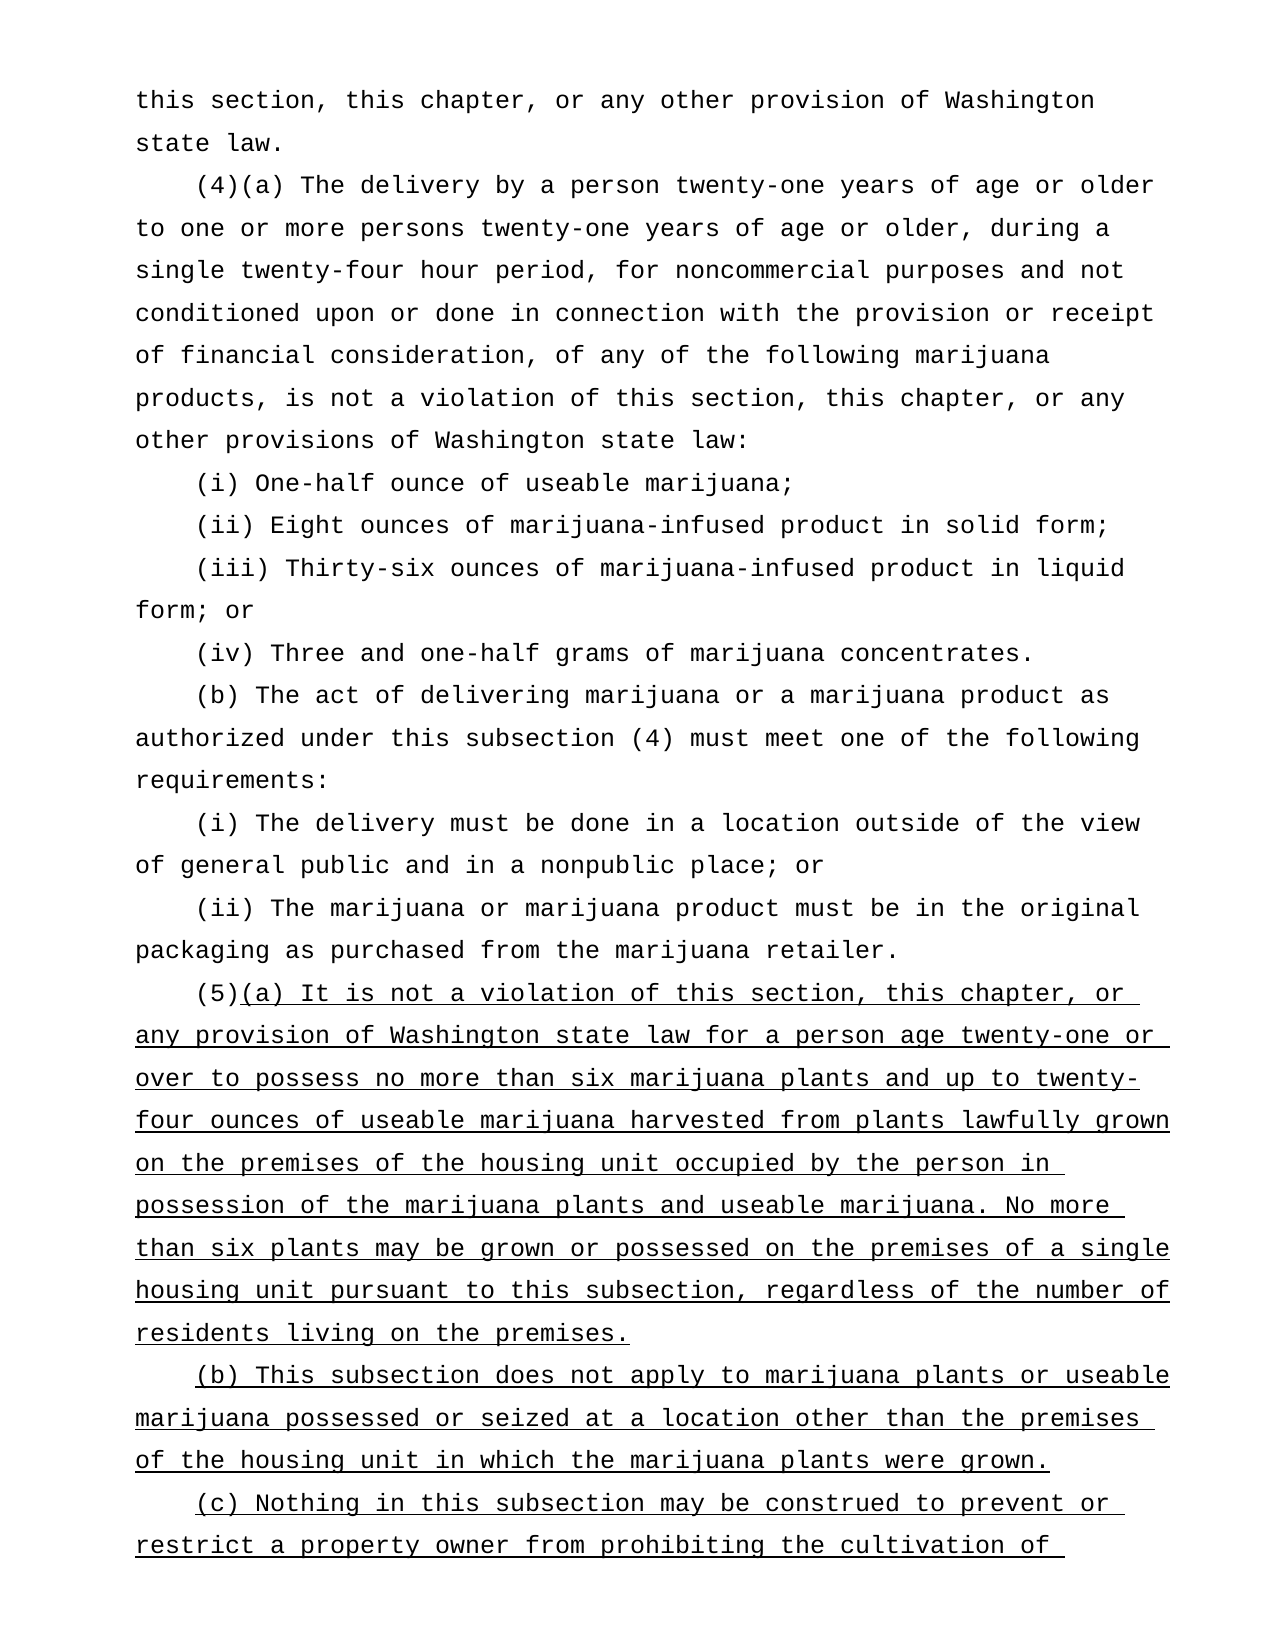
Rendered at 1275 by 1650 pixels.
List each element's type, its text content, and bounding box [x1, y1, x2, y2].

text (5)(a) It is not a violation of this section, this chapter, or any provision of Washington state law for a person age twenty-one or over to possess no more than six marijuana plants and up to twenty-four ounces of useable marijuana harvested from plants lawfully grown on the premises of the housing unit occupied by the person in possession of the marijuana plants and useable marijuana. No more than six plants may be grown or possessed on the premises of a single housing unit pursuant to this subsection, regardless of the number of residents living on the premises. [135, 967, 1170, 1046]
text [135, 75, 1170, 160]
text (iv) Three and one-half grams of marijuana concentrates. [135, 627, 1170, 670]
text (5)(a) It is not a violation of this section, this chapter, or any provision of Washington state law for a person age twenty-one or over to possess no more than six marijuana plants and up to twenty-four ounces of useable marijuana harvested from plants lawfully grown on the premises of the housing unit occupied by the person in possession of the marijuana plants and useable marijuana. No more than six plants may be grown or possessed on the premises of a single housing unit pursuant to this subsection, regardless of the number of residents living on the premises. [135, 1303, 1170, 1350]
text (b) This subsection does not apply to marijuana plants or useable marijuana possessed or seized at a location other than the premises of the housing unit in which the marijuana plants were grown. [135, 1350, 1170, 1477]
text (b) The act of delivering marijuana or a marijuana product as authorized under this subsection (4) must meet one of the following requirements: [135, 670, 1170, 797]
text (5)(a) It is not a violation of this section, this chapter, or any provision of Washington state law for a person age twenty-one or over to possess no more than six marijuana plants and up to twenty-four ounces of useable marijuana harvested from plants lawfully grown on the premises of the housing unit occupied by the person in possession of the marijuana plants and useable marijuana. No more than six plants may be grown or possessed on the premises of a single housing unit pursuant to this subsection, regardless of the number of residents living on the premises. [135, 1260, 1170, 1301]
text (4)(a) The delivery by a person twenty-one years of age or older to one or more persons twenty-one years of age or older, during a single twenty-four hour period, for noncommercial purposes and not conditioned upon or done in connection with the provision or receipt of financial consideration, of any of the following marijuana products, is not a violation of this section, this chapter, or any other provisions of Washington state law: [135, 160, 1170, 457]
text (5)(a) It is not a violation of this section, this chapter, or any provision of Washington state law for a person age twenty-one or over to possess no more than six marijuana plants and up to twenty-four ounces of useable marijuana harvested from plants lawfully grown on the premises of the housing unit occupied by the person in possession of the marijuana plants and useable marijuana. No more than six plants may be grown or possessed on the premises of a single housing unit pursuant to this subsection, regardless of the number of residents living on the premises. [135, 1133, 1170, 1259]
text (ii) The marijuana or marijuana product must be in the original packaging as purchased from the marijuana retailer. [135, 882, 1170, 967]
text (i) The delivery must be done in a location outside of the view of general public and in a nonpublic place; or [135, 797, 1170, 882]
text (5)(a) It is not a violation of this section, this chapter, or any provision of Washington state law for a person age twenty-one or over to possess no more than six marijuana plants and up to twenty-four ounces of useable marijuana harvested from plants lawfully grown on the premises of the housing unit occupied by the person in possession of the marijuana plants and useable marijuana. No more than six plants may be grown or possessed on the premises of a single housing unit pursuant to this subsection, regardless of the number of residents living on the premises. [135, 1048, 1170, 1131]
text (iii) Thirty-six ounces of marijuana-infused product in liquid form; or [135, 542, 1170, 627]
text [135, 1477, 1170, 1562]
text (ii) Eight ounces of marijuana-infused product in solid form; [135, 500, 1170, 542]
text (i) One-half ounce of useable marijuana; [135, 457, 1170, 500]
